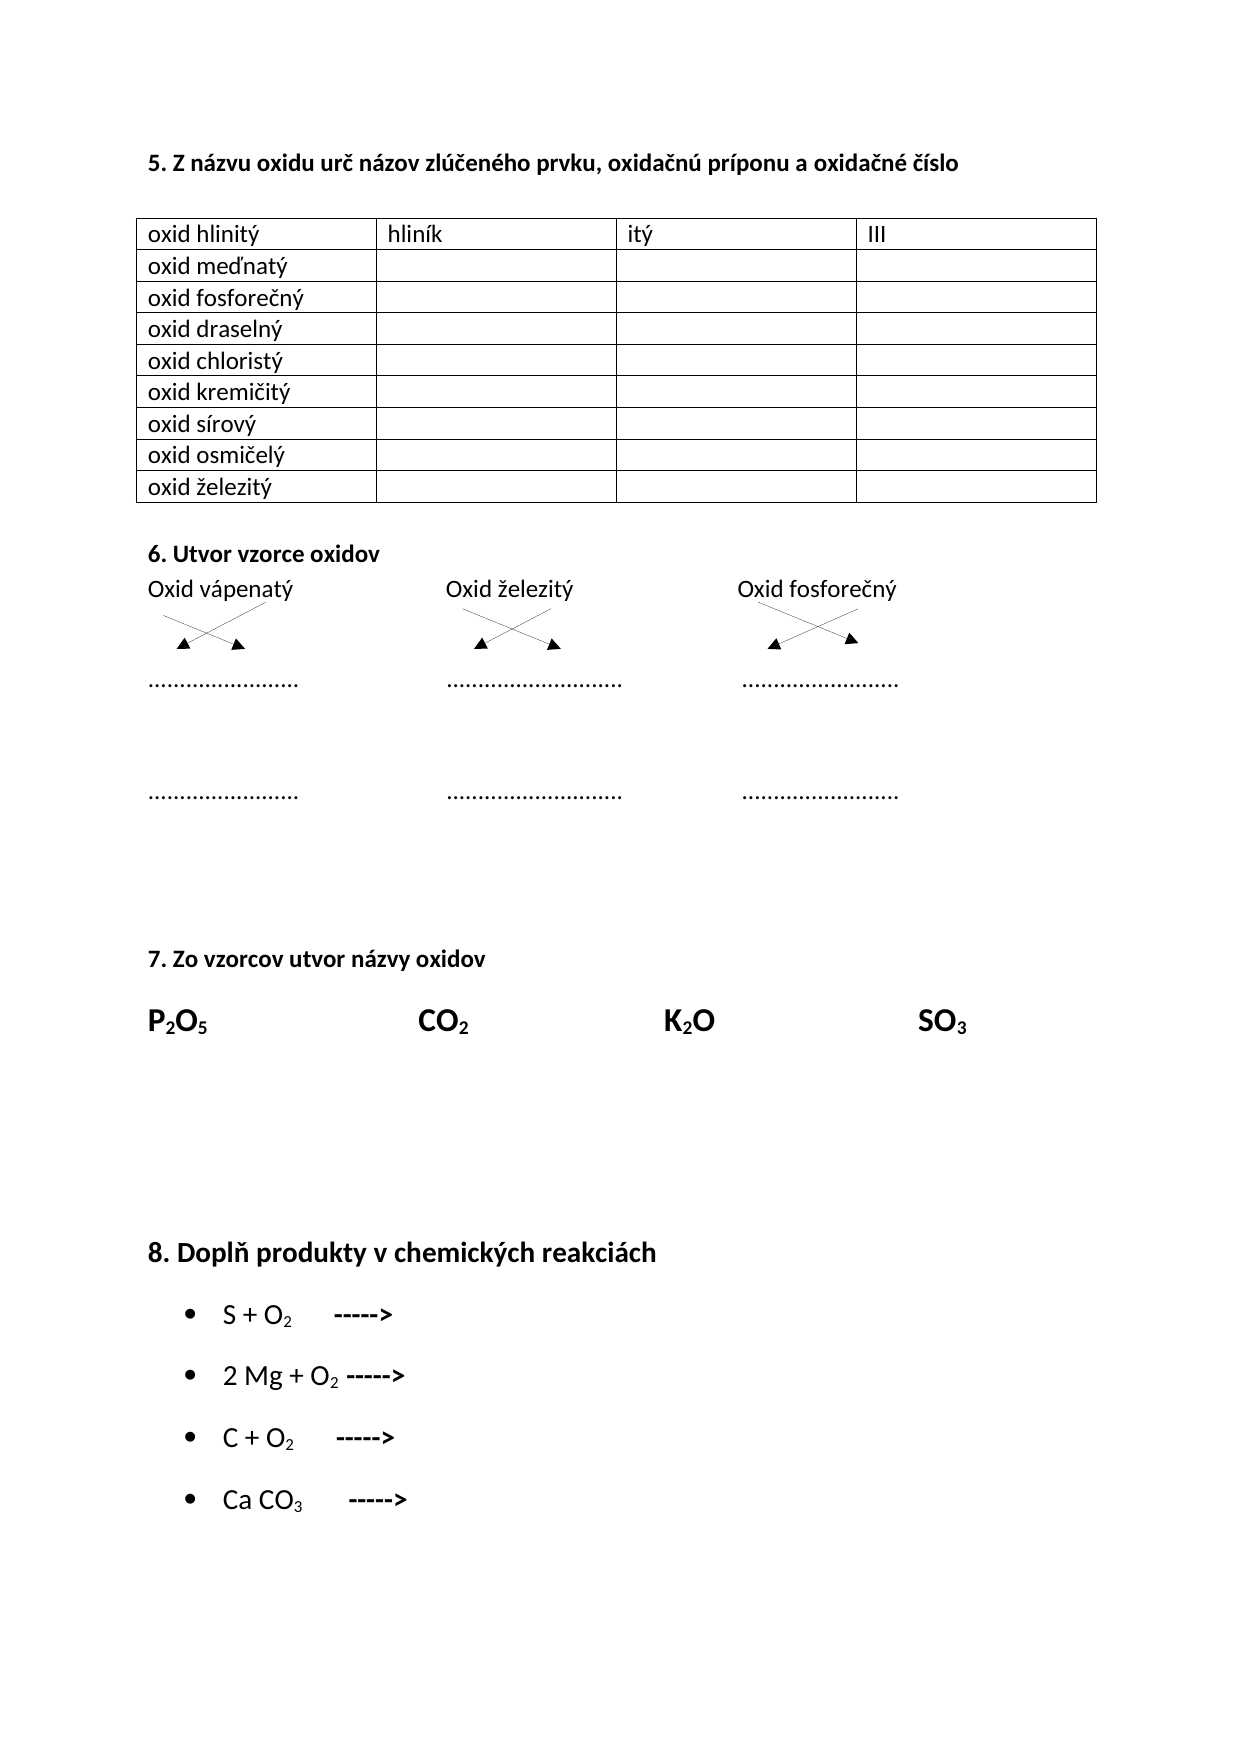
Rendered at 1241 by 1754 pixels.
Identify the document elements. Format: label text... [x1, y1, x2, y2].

table_cell [377, 408, 616, 438]
table_header III [857, 219, 1096, 249]
table_cell [857, 376, 1096, 407]
table_cell [857, 408, 1096, 438]
text 7. Zo vzorcov utvor názvy oxidov [148, 943, 1093, 973]
table_cell [617, 250, 856, 281]
text P2O5 CO2 K2O SO3 [148, 998, 1093, 1039]
table_cell [617, 376, 856, 407]
table_cell [377, 313, 616, 344]
table_header hliník [377, 219, 616, 249]
table_cell oxid fosforečný [137, 282, 376, 312]
table_cell oxid draselný [137, 313, 376, 344]
text 8. Doplň produkty v chemických reakciách [148, 1234, 1093, 1269]
table_cell [377, 250, 616, 281]
table_cell [857, 282, 1096, 312]
table_cell [617, 282, 856, 312]
table_cell oxid osmičelý [137, 440, 376, 470]
text Oxid vápenatý Oxid železitý Oxid fosforečný [148, 573, 1093, 603]
table_cell [377, 282, 616, 312]
text 6. Utvor vzorce oxidov [148, 538, 1093, 568]
table_cell oxid chloristý [137, 345, 376, 375]
table_cell [617, 408, 856, 438]
table_cell oxid kremičitý [137, 376, 376, 407]
list Ca CO3 -----˃ [185, 1481, 1093, 1517]
text ........................ ............................ ......................... [148, 775, 1093, 806]
list C + O2 -----˃ [185, 1419, 1093, 1455]
table_cell [617, 440, 856, 470]
table_header itý [617, 219, 856, 249]
table_cell [377, 471, 616, 502]
table_cell [377, 376, 616, 407]
table_cell oxid železitý [137, 471, 376, 502]
list S + O2 -----˃ [185, 1296, 1093, 1331]
table_header oxid hlinitý [137, 219, 376, 249]
table_cell [617, 313, 856, 344]
table_cell oxid sírový [137, 408, 376, 438]
table_cell [617, 471, 856, 502]
table_cell [857, 345, 1096, 375]
table_cell oxid meďnatý [137, 250, 376, 281]
table_cell [857, 250, 1096, 281]
table_cell [857, 313, 1096, 344]
table_cell [857, 471, 1096, 502]
list 2 Mg + O2 -----˃ [185, 1357, 1093, 1393]
table_cell [617, 345, 856, 375]
table_cell [857, 440, 1096, 470]
table_cell [377, 440, 616, 470]
text 5. Z názvu oxidu urč názov zlúčeného prvku, oxidačnú príponu a oxidačné číslo [148, 148, 1093, 178]
table_cell [377, 345, 616, 375]
text ........................ ............................ ......................... [148, 663, 1093, 694]
